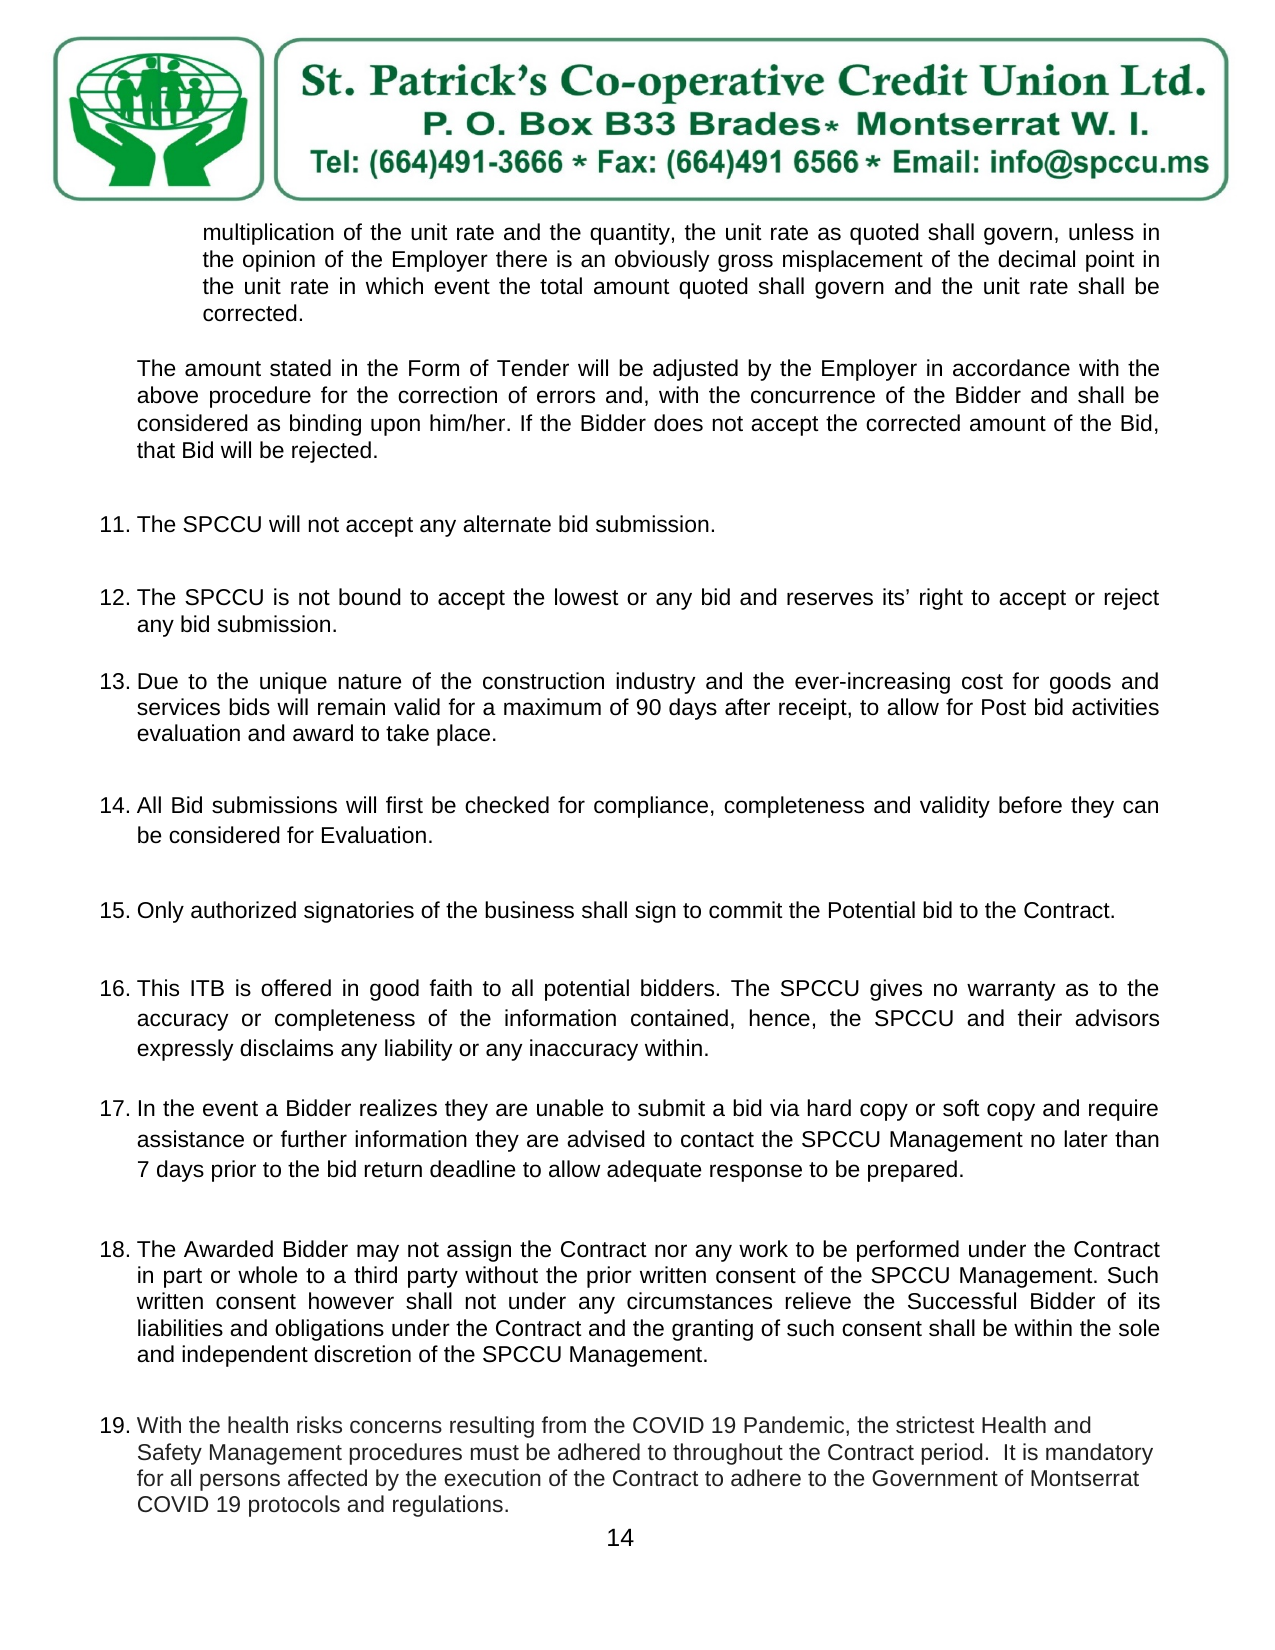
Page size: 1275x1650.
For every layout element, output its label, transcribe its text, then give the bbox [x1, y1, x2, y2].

list The SPCCU is not bound to accept the lowest or any bid and reserves its’ right to accept or reject any bid submission. [99, 584, 1161, 637]
list The Awarded Bidder may not assign the Contract nor any work to be performed under the Contract in part or whole to a third party without the prior written consent of the SPCCU Management. Such written consent however shall not under any circumstances relieve the Successful Bidder of its liabilities and obligations under the Contract and the granting of such consent shall be within the sole and independent discretion of the SPCCU Management. [99, 1236, 1161, 1367]
list All Bid submissions will first be checked for compliance, completeness and validity before they can be considered for Evaluation. [99, 792, 1161, 848]
list With the health risks concerns resulting from the COVID 19 Pandemic, the strictest Health and Safety Management procedures must be adhered to throughout the Contract period. It is mandatory for all persons affected by the execution of the Contract to adhere to the Government of Montserrat COVID 19 protocols and regulations. [99, 1412, 1161, 1518]
list In the event a Bidder realizes they are unable to submit a bid via hard copy or soft copy and require assistance or further information they are advised to contact the SPCCU Management no later than 7 days prior to the bid return deadline to allow adequate response to be prepared. [99, 1095, 1161, 1182]
list Due to the unique nature of the construction industry and the ever-increasing cost for goods and services bids will remain valid for a maximum of 90 days after receipt, to allow for Post bid activities evaluation and award to take place. [99, 668, 1161, 747]
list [165, 146, 1161, 326]
text The amount stated in the Form of Tender will be adjusted by the Employer in accordance with the above procedure for the correction of errors and, with the concurrence of the Bidder and shall be considered as binding upon him/her. If the Bidder does not accept the corrected amount of the Bid, that Bid will be rejected. [137, 355, 1161, 463]
list The SPCCU will not accept any alternate bid submission. [99, 511, 1161, 537]
list This ITB is offered in good faith to all potential bidders. The SPCCU gives no warranty as to the accuracy or completeness of the information contained, hence, the SPCCU and their advisors expressly disclaims any liability or any inaccuracy within. [99, 974, 1161, 1061]
picture [30, 22, 1247, 219]
list Only authorized signatories of the business shall sign to commit the Potential bid to the Contract. [99, 897, 1161, 924]
